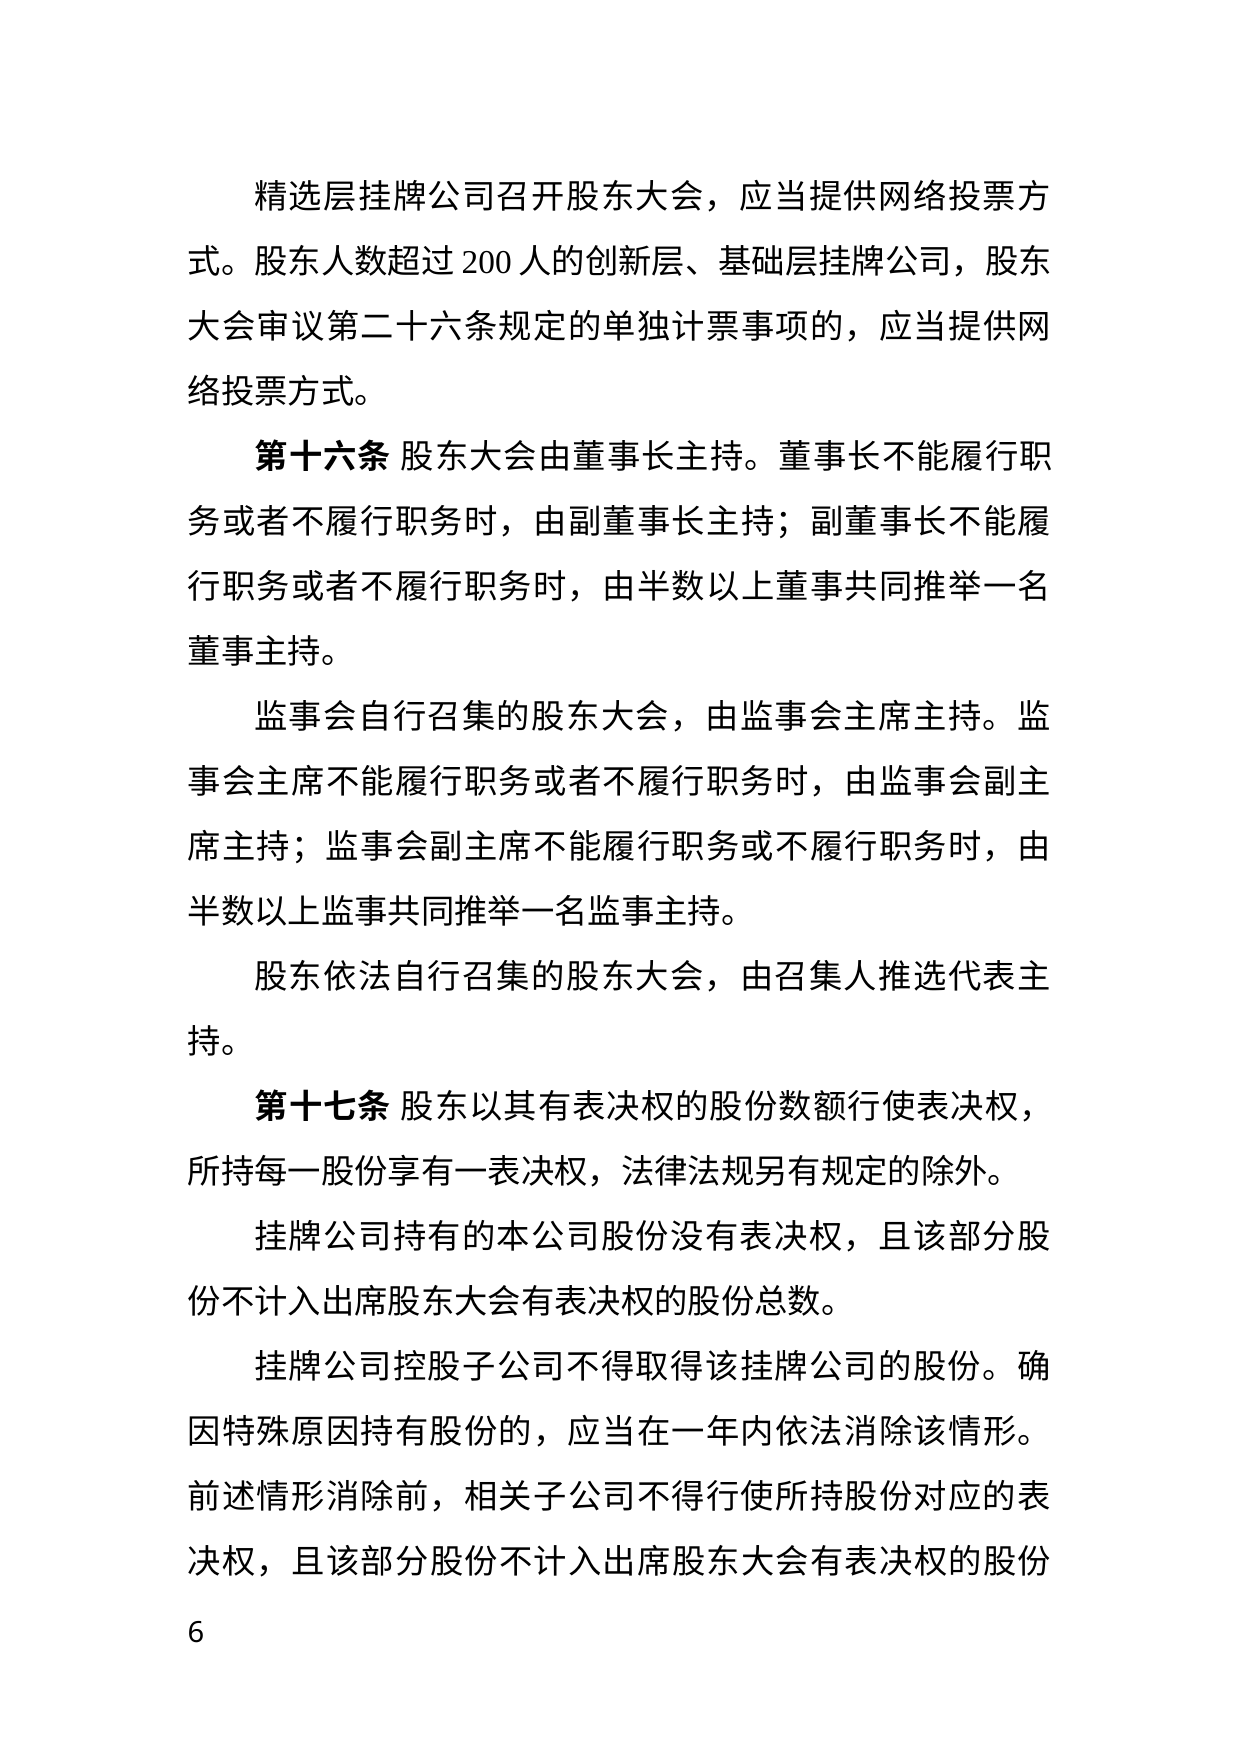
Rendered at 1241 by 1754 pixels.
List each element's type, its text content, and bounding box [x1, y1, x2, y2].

text 第十七条 股东以其有表决权的股份数额行使表决权，所持每一股份享有一表决权，法律法规另有规定的除外。 [187, 1072, 1053, 1202]
text 精选层挂牌公司召开股东大会，应当提供网络投票方式。股东人数超过200人的创新层、基础层挂牌公司，股东大会审议第二十六条规定的单独计票事项的，应当提供网络投票方式。 [187, 162, 1053, 422]
text 股东依法自行召集的股东大会，由召集人推选代表主持。 [187, 942, 1053, 1072]
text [187, 1332, 1053, 1592]
text 第十六条 股东大会由董事长主持。董事长不能履行职务或者不履行职务时，由副董事长主持；副董事长不能履行职务或者不履行职务时，由半数以上董事共同推举一名董事主持。 [187, 422, 1053, 682]
text 挂牌公司持有的本公司股份没有表决权，且该部分股份不计入出席股东大会有表决权的股份总数。 [187, 1202, 1053, 1332]
text 监事会自行召集的股东大会，由监事会主席主持。监事会主席不能履行职务或者不履行职务时，由监事会副主席主持；监事会副主席不能履行职务或不履行职务时，由半数以上监事共同推举一名监事主持。 [187, 682, 1053, 942]
